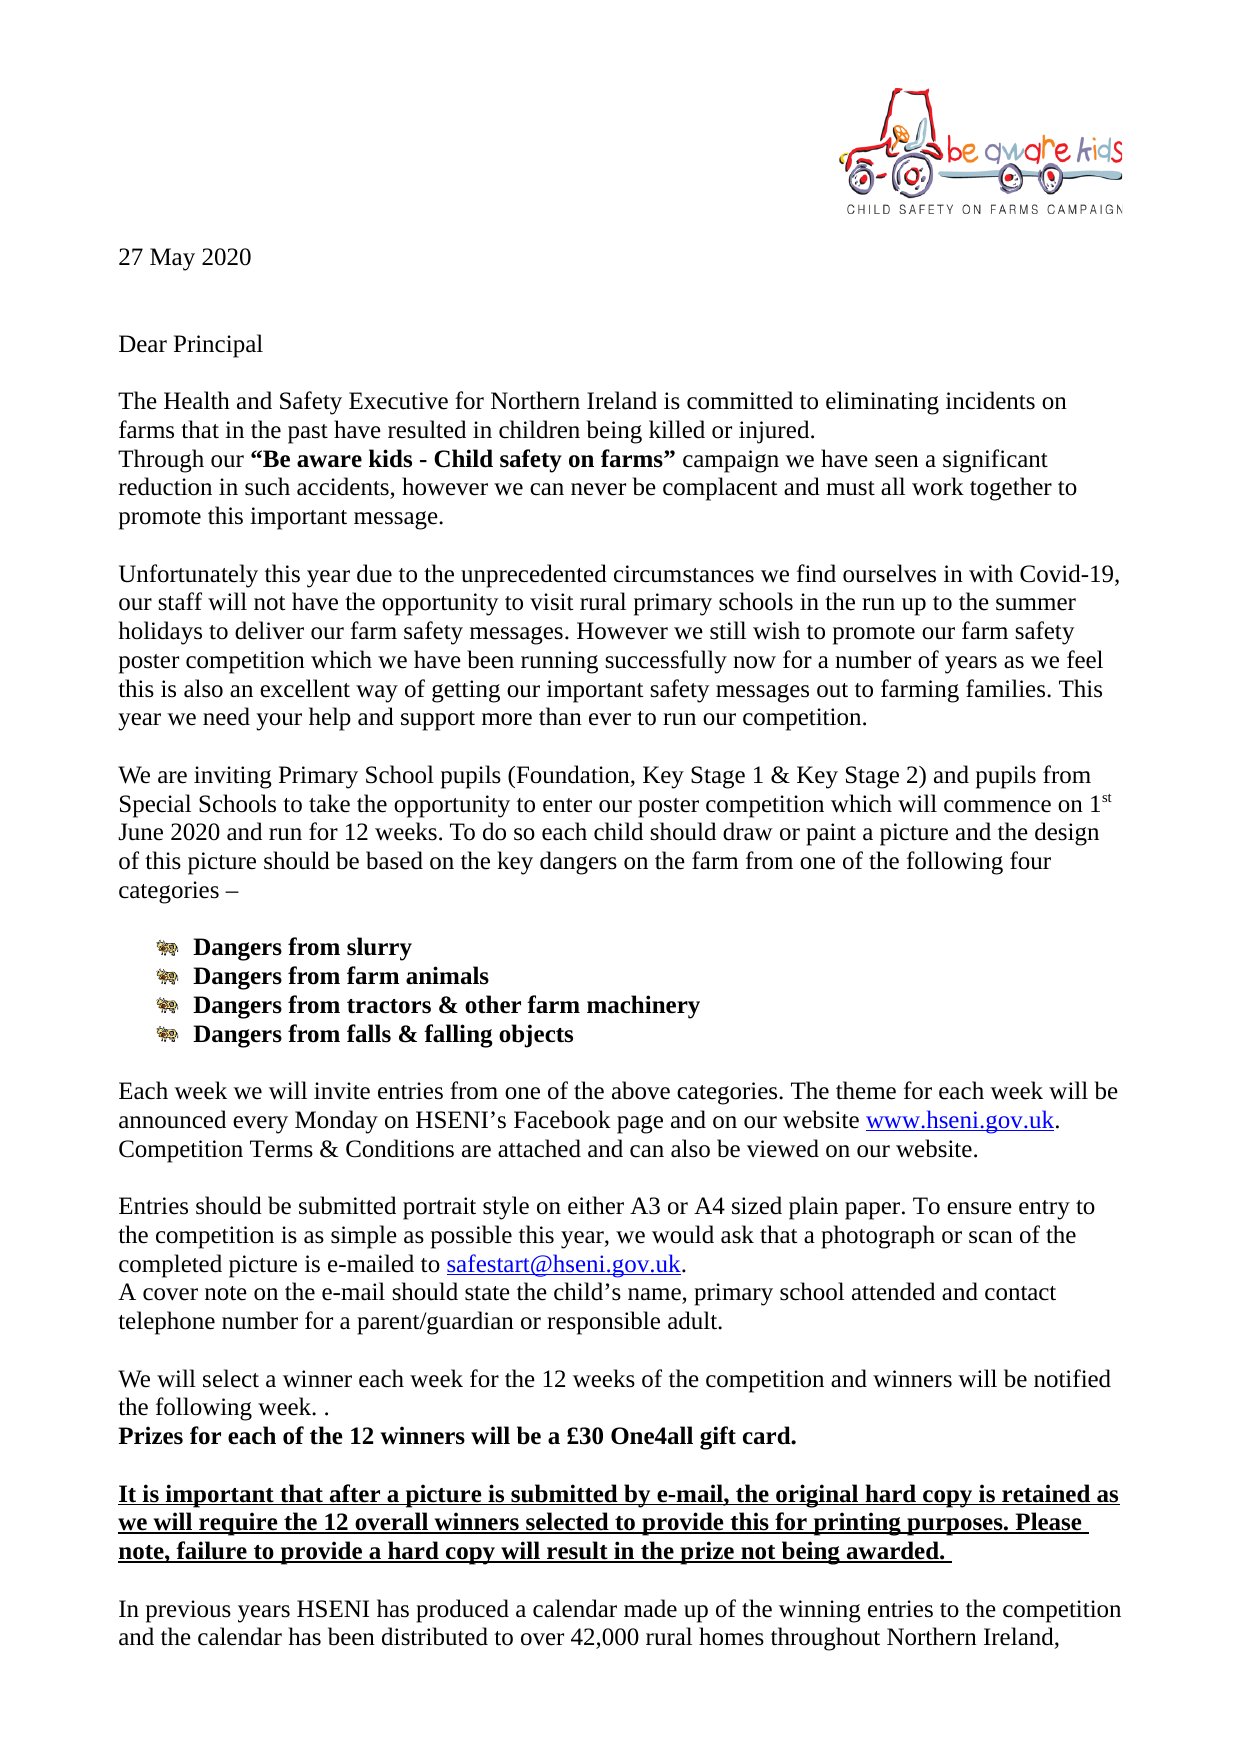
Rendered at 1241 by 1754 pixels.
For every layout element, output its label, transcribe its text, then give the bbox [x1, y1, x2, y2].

text We will select a winner each week for the 12 weeks of the competition and winners will be notified the following week. . [118, 1364, 1122, 1421]
text Prizes for each of the 12 winners will be a £30 One4all gift card. [118, 1421, 1122, 1450]
list Dangers from tractors & other farm machinery [156, 990, 1122, 1019]
text We are inviting Primary School pupils (Foundation, Key Stage 1 & Key Stage 2) and pupils from Special Schools to take the opportunity to enter our poster competition which will commence on 1st June 2020 and run for 12 weeks. To do so each child should draw or paint a picture and the design of this picture should be based on the key dangers on the farm from one of the following four categories – [118, 760, 1122, 904]
text Through our “Be aware kids - Child safety on farms” campaign we have seen a significant reduction in such accidents, however we can never be complacent and must all work together to promote this important message. [118, 444, 1122, 530]
picture [839, 88, 1123, 214]
list Dangers from farm animals [156, 961, 1122, 990]
text Unfortunately this year due to the unprecedented circumstances we find ourselves in with Covid-19, our staff will not have the opportunity to visit rural primary schools in the run up to the summer holidays to deliver our farm safety messages. However we still wish to promote our farm safety poster competition which we have been running successfully now for a number of years as we feel this is also an excellent way of getting our important safety messages out to farming families. This year we need your help and support more than ever to run our competition. [118, 559, 1122, 731]
text It is important that after a picture is submitted by e-mail, the original hard copy is retained as we will require the 12 overall winners selected to provide this for printing purposes. Please note, failure to provide a hard copy will result in the prize not being awarded. [118, 1479, 1122, 1565]
text 27 May 2020 [118, 242, 1122, 271]
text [118, 1594, 1122, 1651]
text Each week we will invite entries from one of the above categories. The theme for each week will be announced every Monday on HSENI’s Facebook page and on our website www.hseni.gov.uk. Competition Terms & Conditions are attached and can also be viewed on our website. [118, 1076, 1122, 1162]
text A cover note on the e-mail should state the child’s name, primary school attended and contact telephone number for a parent/guardian or responsible adult. [118, 1277, 1122, 1335]
text Dear Principal [118, 329, 1122, 357]
text The Health and Safety Executive for Northern Ireland is committed to eliminating incidents on farms that in the past have resulted in children being killed or injured. [118, 386, 1122, 444]
text Entries should be submitted portrait style on either A3 or A4 sized plain paper. To ensure entry to the competition is as simple as possible this year, we would ask that a photograph or scan of the completed picture is e-mailed to safestart@hseni.gov.uk. [118, 1191, 1122, 1277]
list Dangers from slurry [156, 932, 1122, 961]
list Dangers from falls & falling objects [156, 1019, 1122, 1047]
